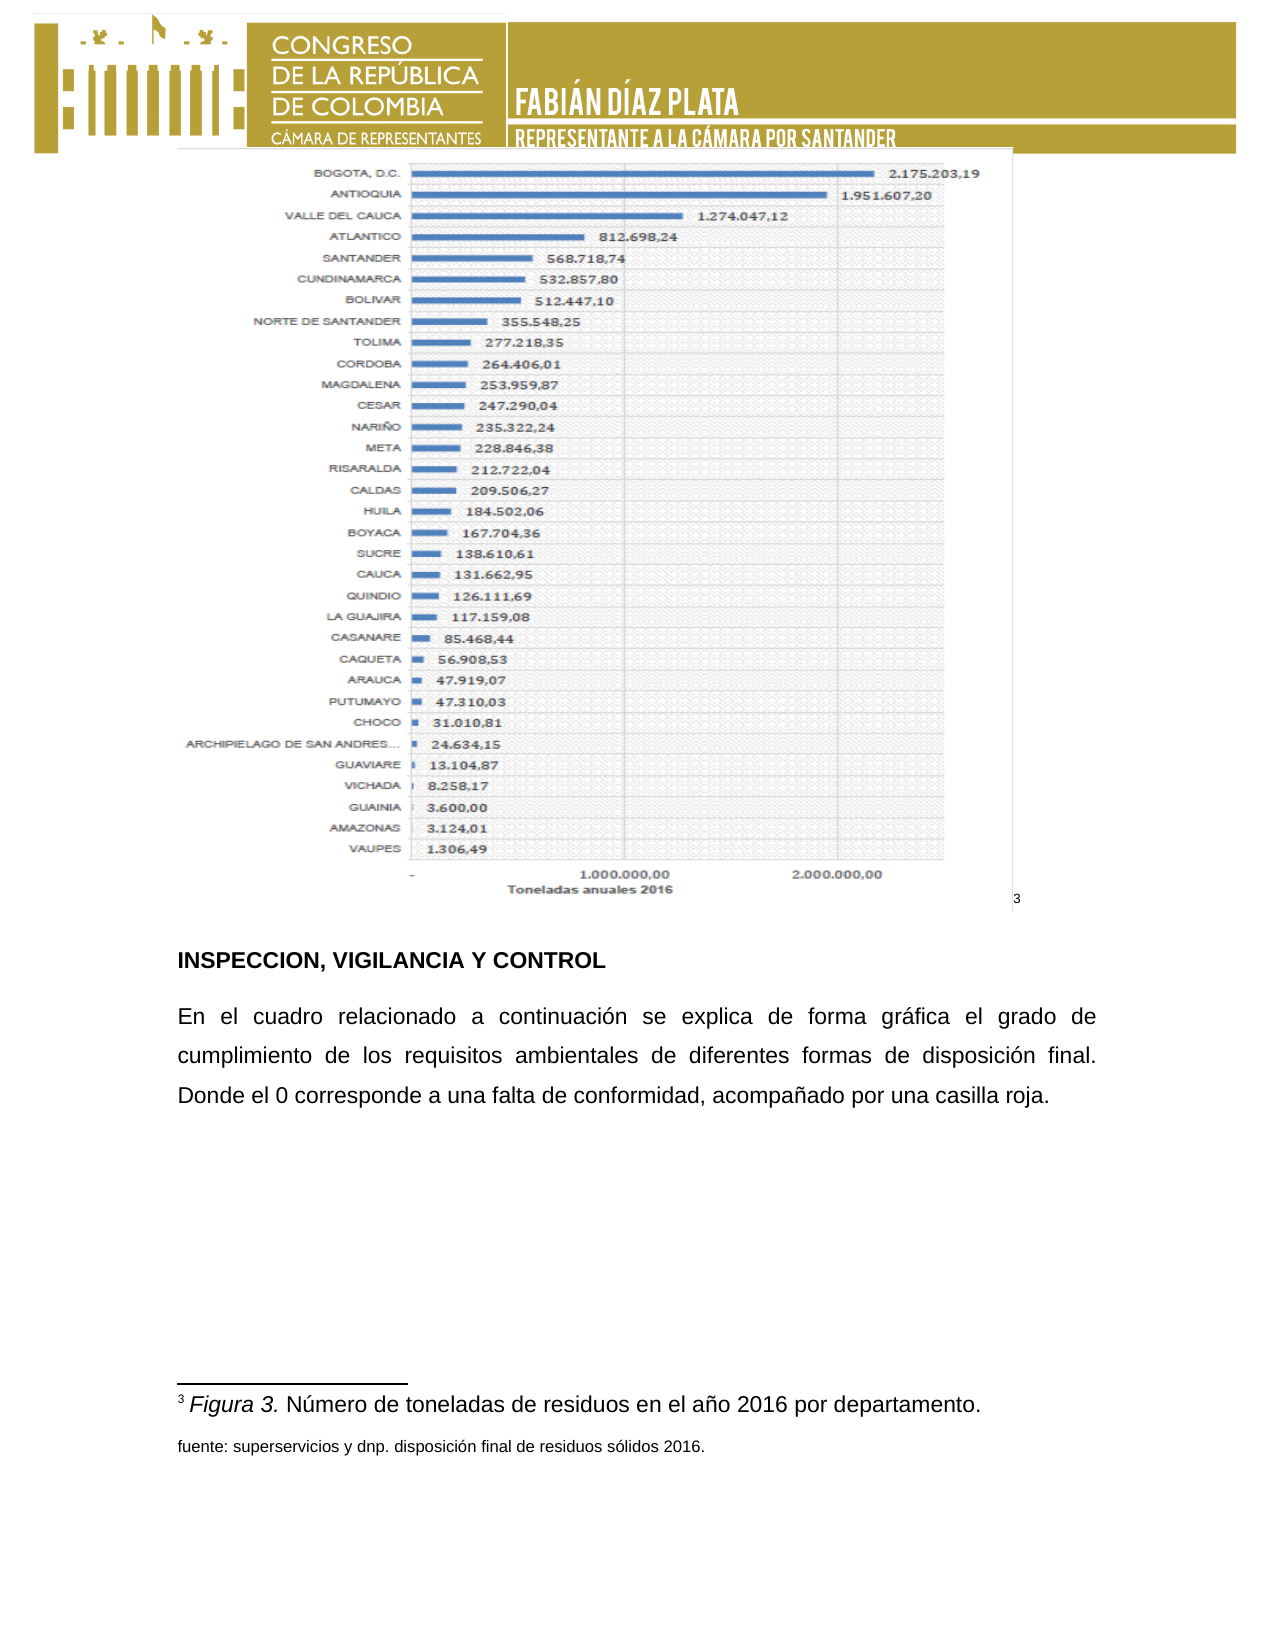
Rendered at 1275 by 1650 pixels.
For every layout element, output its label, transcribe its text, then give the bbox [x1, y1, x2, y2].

text En el cuadro relacionado a continuación se explica de forma gráfica el grado de cumplimiento de los requisitos ambientales de diferentes formas de disposición final. Donde el 0 corresponde a una falta de conformidad, acompañado por una casilla roja. [177, 1003, 1098, 1108]
text INSPECCION, VIGILANCIA Y CONTROL [177, 947, 1098, 973]
picture [32, 13, 1237, 912]
